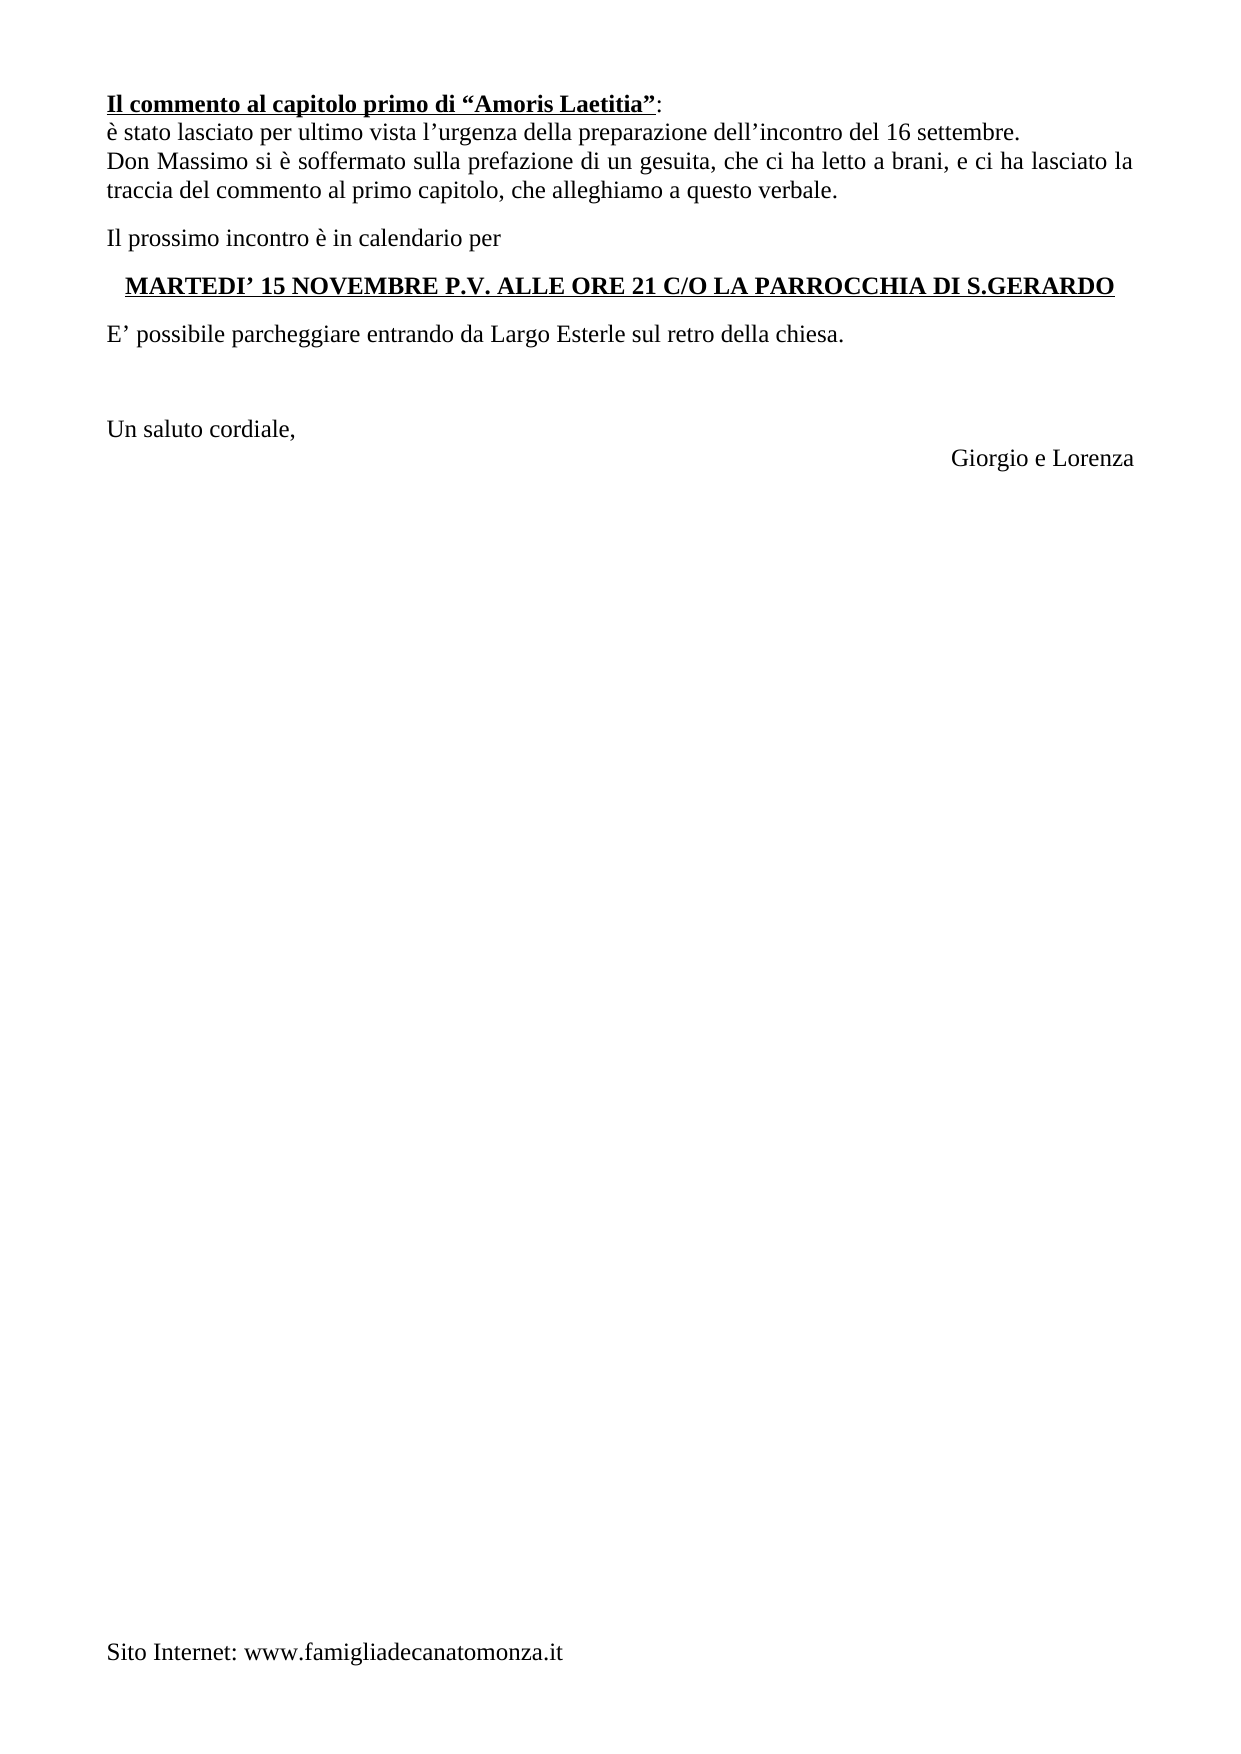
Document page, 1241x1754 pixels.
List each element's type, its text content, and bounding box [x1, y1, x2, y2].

text Giorgio e Lorenza [696, 443, 1134, 472]
text Il commento al capitolo primo di “Amoris Laetitia”: [106, 89, 1134, 117]
text Il prossimo incontro è in calendario per [106, 223, 1134, 252]
text è stato lasciato per ultimo vista l’urgenza della preparazione dell’incontro del 16 settembre. [106, 117, 1134, 146]
text MARTEDI’ 15 NOVEMBRE P.V. ALLE ORE 21 C/O LA PARROCCHIA DI S.GERARDO [106, 271, 1134, 299]
text Don Massimo si è soffermato sulla prefazione di un gesuita, che ci ha letto a brani, e ci ha lasciato la traccia del commento al primo capitolo, che alleghiamo a questo verbale. [106, 146, 1134, 204]
text Un saluto cordiale, [106, 414, 1134, 443]
text E’ possibile parcheggiare entrando da Largo Esterle sul retro della chiesa. [106, 319, 1134, 347]
